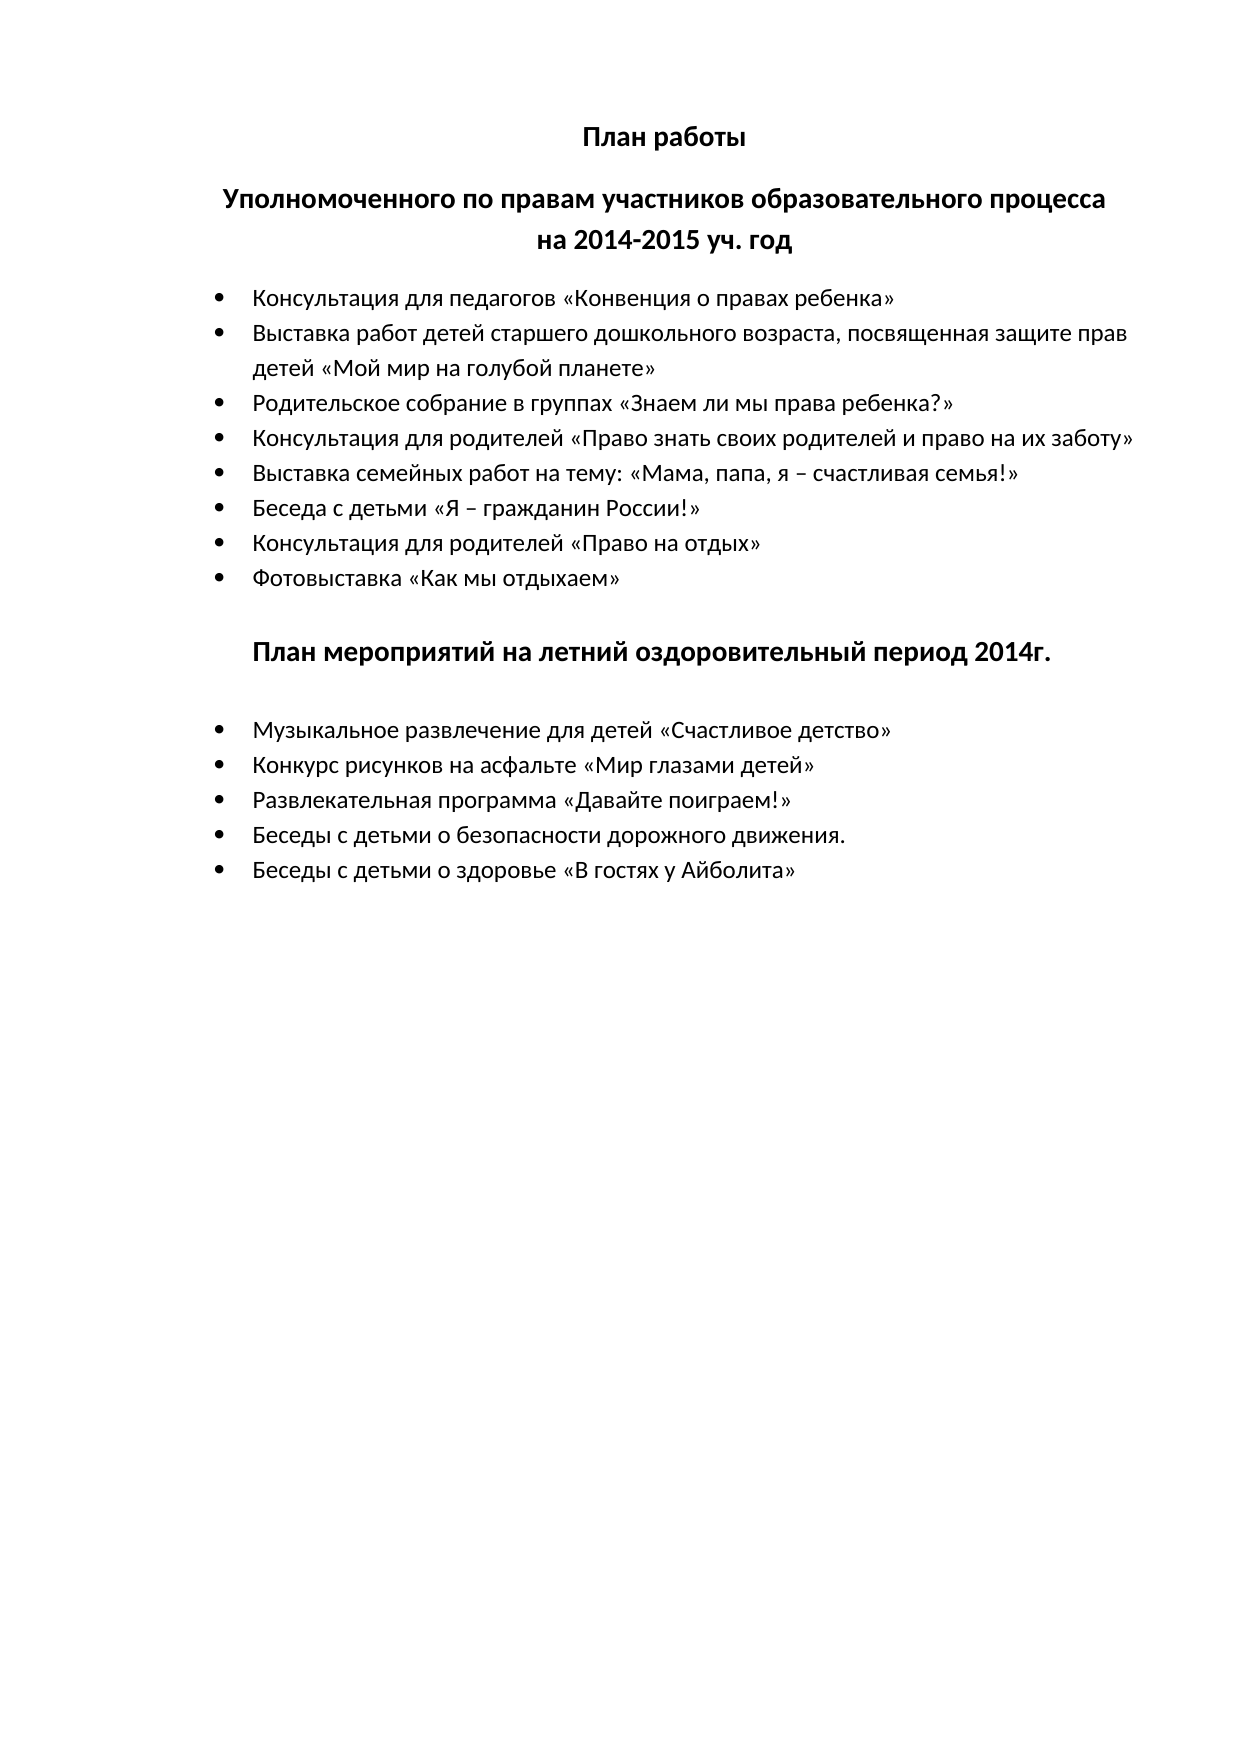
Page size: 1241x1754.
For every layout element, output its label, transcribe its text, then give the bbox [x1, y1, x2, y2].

list Беседы с детьми о безопасности дорожного движения. [215, 819, 1152, 850]
list Конкурс рисунков на асфальте «Мир глазами детей» [215, 749, 1152, 780]
list Выставка семейных работ на тему: «Мама, папа, я – счастливая семья!» [215, 458, 1152, 488]
text Уполномоченного по правам участников образовательного процесса на 2014-2015 уч. год [177, 180, 1152, 256]
list Консультация для педагогов «Конвенция о правах ребенка» [215, 283, 1152, 313]
list Фотовыставка «Как мы отдыхаем» [215, 563, 1152, 593]
list Консультация для родителей «Право на отдых» [215, 528, 1152, 558]
list План мероприятий на летний оздоровительный период 2014г. [252, 633, 1152, 668]
list Родительское собрание в группах «Знаем ли мы права ребенка?» [215, 388, 1152, 418]
list Беседа с детьми «Я – гражданин России!» [215, 493, 1152, 523]
list Музыкальное развлечение для детей «Счастливое детство» [215, 714, 1152, 745]
text План работы [177, 118, 1152, 154]
list Выставка работ детей старшего дошкольного возраста, посвященная защите прав детей «Мой мир на голубой планете» [215, 318, 1152, 383]
list Беседы с детьми о здоровье «В гостях у Айболита» [215, 854, 1152, 885]
list Консультация для родителей «Право знать своих родителей и право на их заботу» [215, 423, 1152, 453]
list Развлекательная программа «Давайте поиграем!» [215, 784, 1152, 815]
